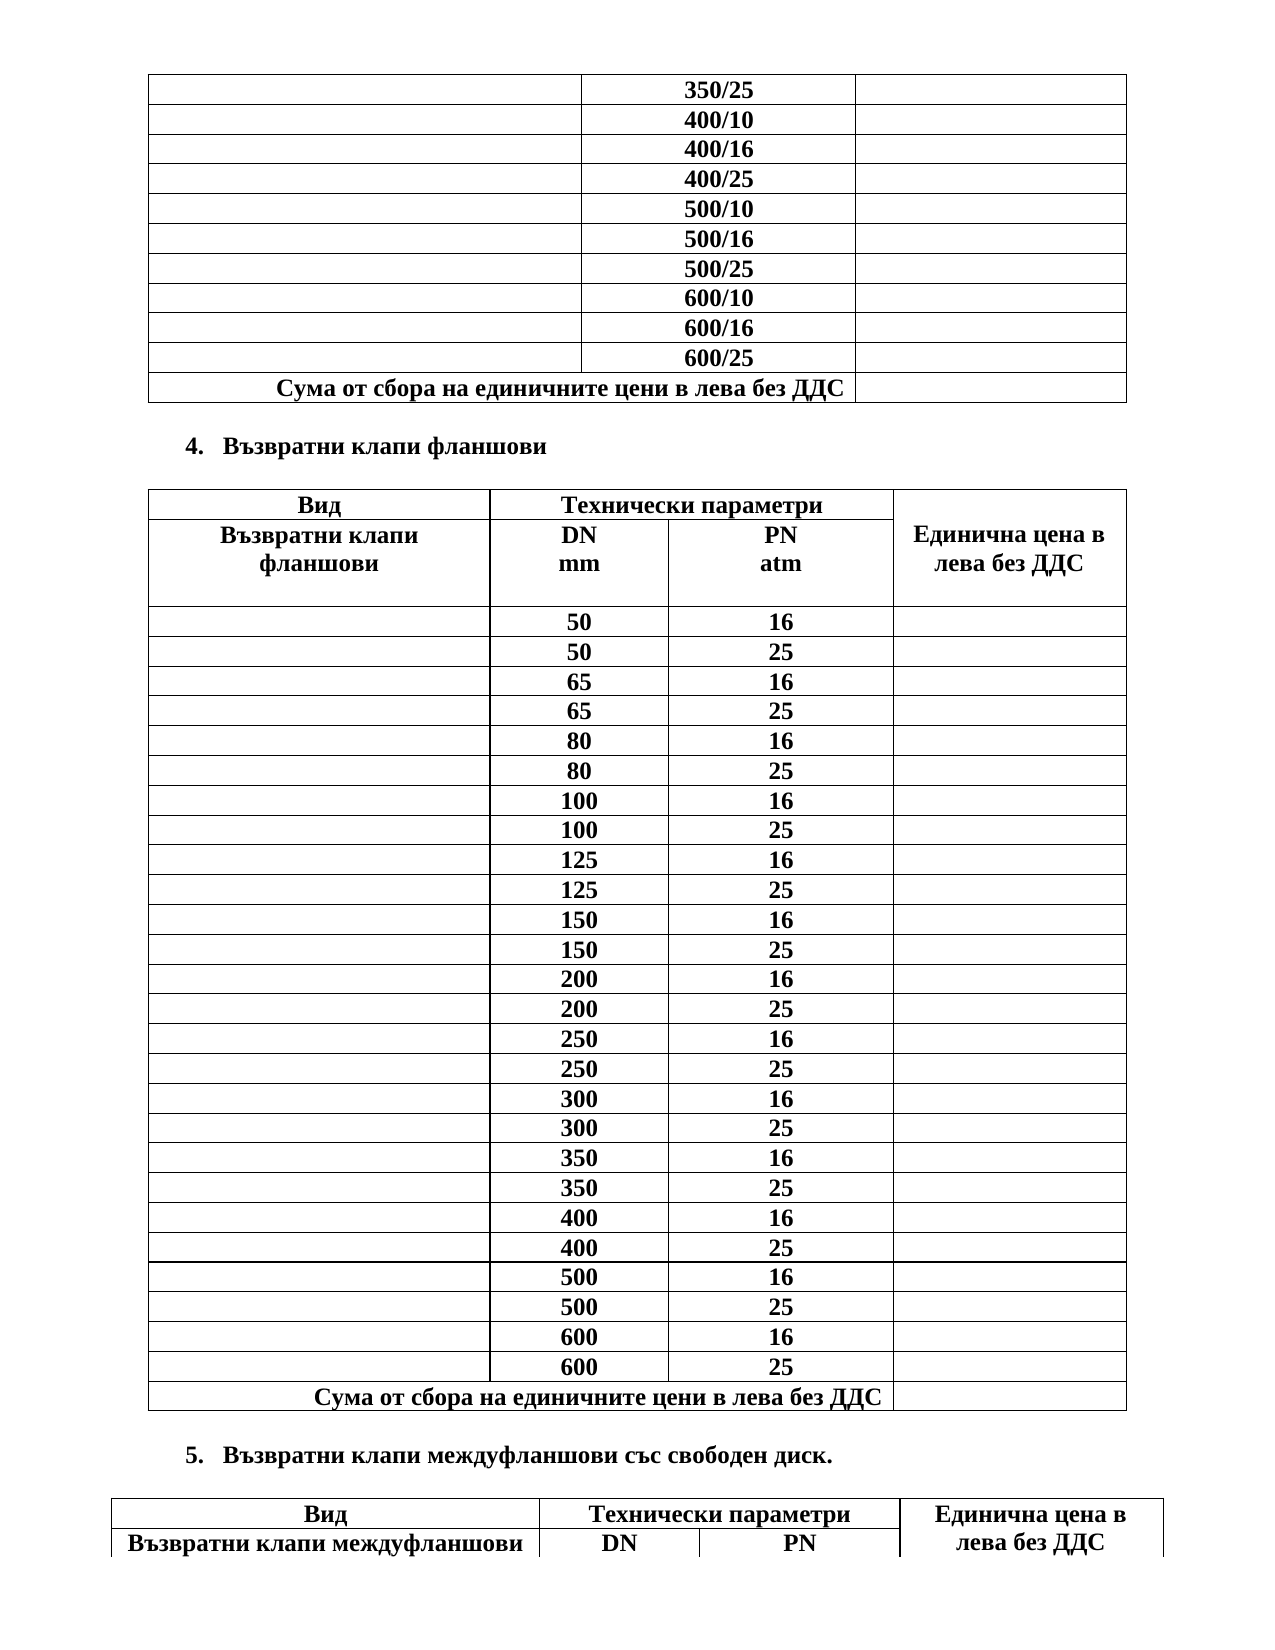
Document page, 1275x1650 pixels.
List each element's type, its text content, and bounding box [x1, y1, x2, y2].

table_cell 25 [669, 816, 893, 844]
table_cell 16 [669, 1084, 893, 1112]
table_cell 80 [491, 726, 668, 755]
table_cell [894, 786, 1126, 814]
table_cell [112, 1529, 539, 1557]
table_cell [149, 965, 489, 993]
table_cell 25 [669, 696, 893, 725]
table_cell [894, 965, 1126, 993]
table_cell [149, 194, 581, 223]
table_cell 16 [669, 845, 893, 874]
table_cell [149, 667, 489, 695]
table_cell DN mm [540, 1529, 699, 1557]
table_cell [894, 726, 1126, 755]
table_cell 65 [491, 667, 668, 695]
table_cell [149, 1024, 489, 1053]
table_cell [149, 726, 489, 755]
table_cell 300 [491, 1084, 668, 1112]
table_cell Сума от сбора на единичните цени в лева без ДДС [149, 1382, 893, 1410]
table_cell [894, 637, 1126, 666]
list Възвратни клапи междуфланшови със свободен диск. [185, 1440, 1127, 1469]
table_cell [856, 135, 1126, 163]
table_header Единична цена в лева без ДДС [894, 490, 1126, 606]
table_cell 16 [669, 1203, 893, 1232]
table_cell [149, 696, 489, 725]
table_cell [149, 875, 489, 904]
table_cell 25 [669, 1352, 893, 1381]
table_cell 600 [491, 1352, 668, 1381]
table_header Вид [112, 1499, 539, 1527]
table_cell [856, 75, 1126, 104]
table_cell 200 [491, 965, 668, 993]
table_cell 600/25 [582, 343, 855, 372]
table_cell 350/25 [582, 75, 855, 104]
table_cell 400/10 [582, 105, 855, 133]
table_cell [894, 905, 1126, 934]
table_cell 25 [669, 756, 893, 785]
table_cell [894, 756, 1126, 785]
table_cell [149, 637, 489, 666]
table_cell 400 [491, 1203, 668, 1232]
table_cell 600/10 [582, 284, 855, 312]
table_cell [149, 607, 489, 636]
table_cell [856, 224, 1126, 253]
table_cell [894, 994, 1126, 1023]
table_cell [856, 313, 1126, 342]
table_cell 300 [491, 1114, 668, 1142]
table_cell [894, 1024, 1126, 1053]
table_cell [894, 696, 1126, 725]
table_header Единична цена в лева без ДДС [901, 1499, 1163, 1557]
table_cell 16 [669, 726, 893, 755]
table_cell 16 [669, 1263, 893, 1291]
table_cell Сума от сбора на единичните цени в лева без ДДС [149, 373, 855, 402]
table_cell 25 [669, 935, 893, 963]
table_cell [894, 1352, 1126, 1381]
table_cell [894, 1292, 1126, 1321]
table_cell 400 [491, 1233, 668, 1261]
table_cell 350 [491, 1143, 668, 1172]
table_cell [856, 254, 1126, 282]
table_cell 125 [491, 845, 668, 874]
table_cell Възвратни клапи фланшови [149, 520, 489, 606]
table_cell 250 [491, 1054, 668, 1083]
table_cell [149, 1054, 489, 1083]
table_cell [894, 935, 1126, 963]
table_cell [149, 1322, 489, 1351]
table_cell 50 [491, 607, 668, 636]
table_cell [856, 284, 1126, 312]
table_cell 25 [669, 1114, 893, 1142]
table_cell [149, 786, 489, 814]
table_cell 25 [669, 1173, 893, 1202]
table_cell 500/16 [582, 224, 855, 253]
table_cell PN atm [669, 520, 893, 606]
table_cell [894, 1173, 1126, 1202]
table_cell 25 [669, 994, 893, 1023]
table_cell 400/25 [582, 164, 855, 193]
table_cell [894, 667, 1126, 695]
table_cell 16 [669, 667, 893, 695]
table_header Технически параметри [540, 1499, 899, 1527]
table_cell 16 [669, 786, 893, 814]
table_cell [149, 313, 581, 342]
table_cell 100 [491, 786, 668, 814]
table_cell [149, 1173, 489, 1202]
table_cell [856, 194, 1126, 223]
table_cell 350 [491, 1173, 668, 1202]
table_cell [894, 845, 1126, 874]
table_cell [894, 1054, 1126, 1083]
table_cell [894, 1233, 1126, 1261]
table_cell [149, 284, 581, 312]
table_cell 500/25 [582, 254, 855, 282]
table_cell 16 [669, 607, 893, 636]
table_cell DN mm [491, 520, 668, 606]
table_cell 50 [491, 637, 668, 666]
table_cell [894, 1203, 1126, 1232]
table_cell 16 [669, 965, 893, 993]
table_cell [149, 845, 489, 874]
table_cell [149, 994, 489, 1023]
table_cell [149, 756, 489, 785]
table_cell [149, 254, 581, 282]
table_cell 150 [491, 905, 668, 934]
table_cell [856, 164, 1126, 193]
table_cell 25 [669, 1233, 893, 1261]
table_cell 125 [491, 875, 668, 904]
table_cell [894, 607, 1126, 636]
table_cell 16 [669, 1322, 893, 1351]
table_cell PN atm [700, 1529, 899, 1557]
table_cell 100 [491, 816, 668, 844]
table_cell [894, 1114, 1126, 1142]
table_cell 200 [491, 994, 668, 1023]
table_cell 600 [491, 1322, 668, 1351]
table_cell [149, 1292, 489, 1321]
table_cell 600/16 [582, 313, 855, 342]
table_cell 500/10 [582, 194, 855, 223]
table_cell [856, 343, 1126, 372]
table_cell [149, 1084, 489, 1112]
table_cell 25 [669, 1292, 893, 1321]
table_cell [149, 1352, 489, 1381]
table_cell [149, 1233, 489, 1261]
table_cell [856, 105, 1126, 133]
table_cell [149, 343, 581, 372]
table_cell [894, 816, 1126, 844]
table_cell [149, 135, 581, 163]
table_cell [149, 905, 489, 934]
table_cell 25 [669, 1054, 893, 1083]
list Възвратни клапи фланшови [185, 431, 1127, 460]
table_cell 400/16 [582, 135, 855, 163]
table_cell [149, 1114, 489, 1142]
table_cell 16 [669, 1143, 893, 1172]
table_cell [894, 875, 1126, 904]
table_cell [149, 164, 581, 193]
table_cell [149, 75, 581, 104]
table_cell [856, 373, 1126, 402]
table_cell [894, 1263, 1126, 1291]
table_cell 25 [669, 637, 893, 666]
table_header Технически параметри [491, 490, 893, 519]
table_cell [894, 1382, 1126, 1410]
table_cell [894, 1143, 1126, 1172]
table_cell 250 [491, 1024, 668, 1053]
table_cell [149, 224, 581, 253]
table_cell 16 [669, 905, 893, 934]
table_cell [149, 105, 581, 133]
table_header Вид [149, 490, 489, 519]
table_cell [149, 1263, 489, 1291]
table_cell [894, 1322, 1126, 1351]
table_cell 16 [669, 1024, 893, 1053]
table_cell 150 [491, 935, 668, 963]
table_cell [149, 816, 489, 844]
table_cell 500 [491, 1263, 668, 1291]
table_cell 80 [491, 756, 668, 785]
table_cell [149, 1143, 489, 1172]
table_cell [894, 1084, 1126, 1112]
table_cell 25 [669, 875, 893, 904]
table_cell [149, 1203, 489, 1232]
table_cell 65 [491, 696, 668, 725]
table_cell 500 [491, 1292, 668, 1321]
table_cell [149, 935, 489, 963]
